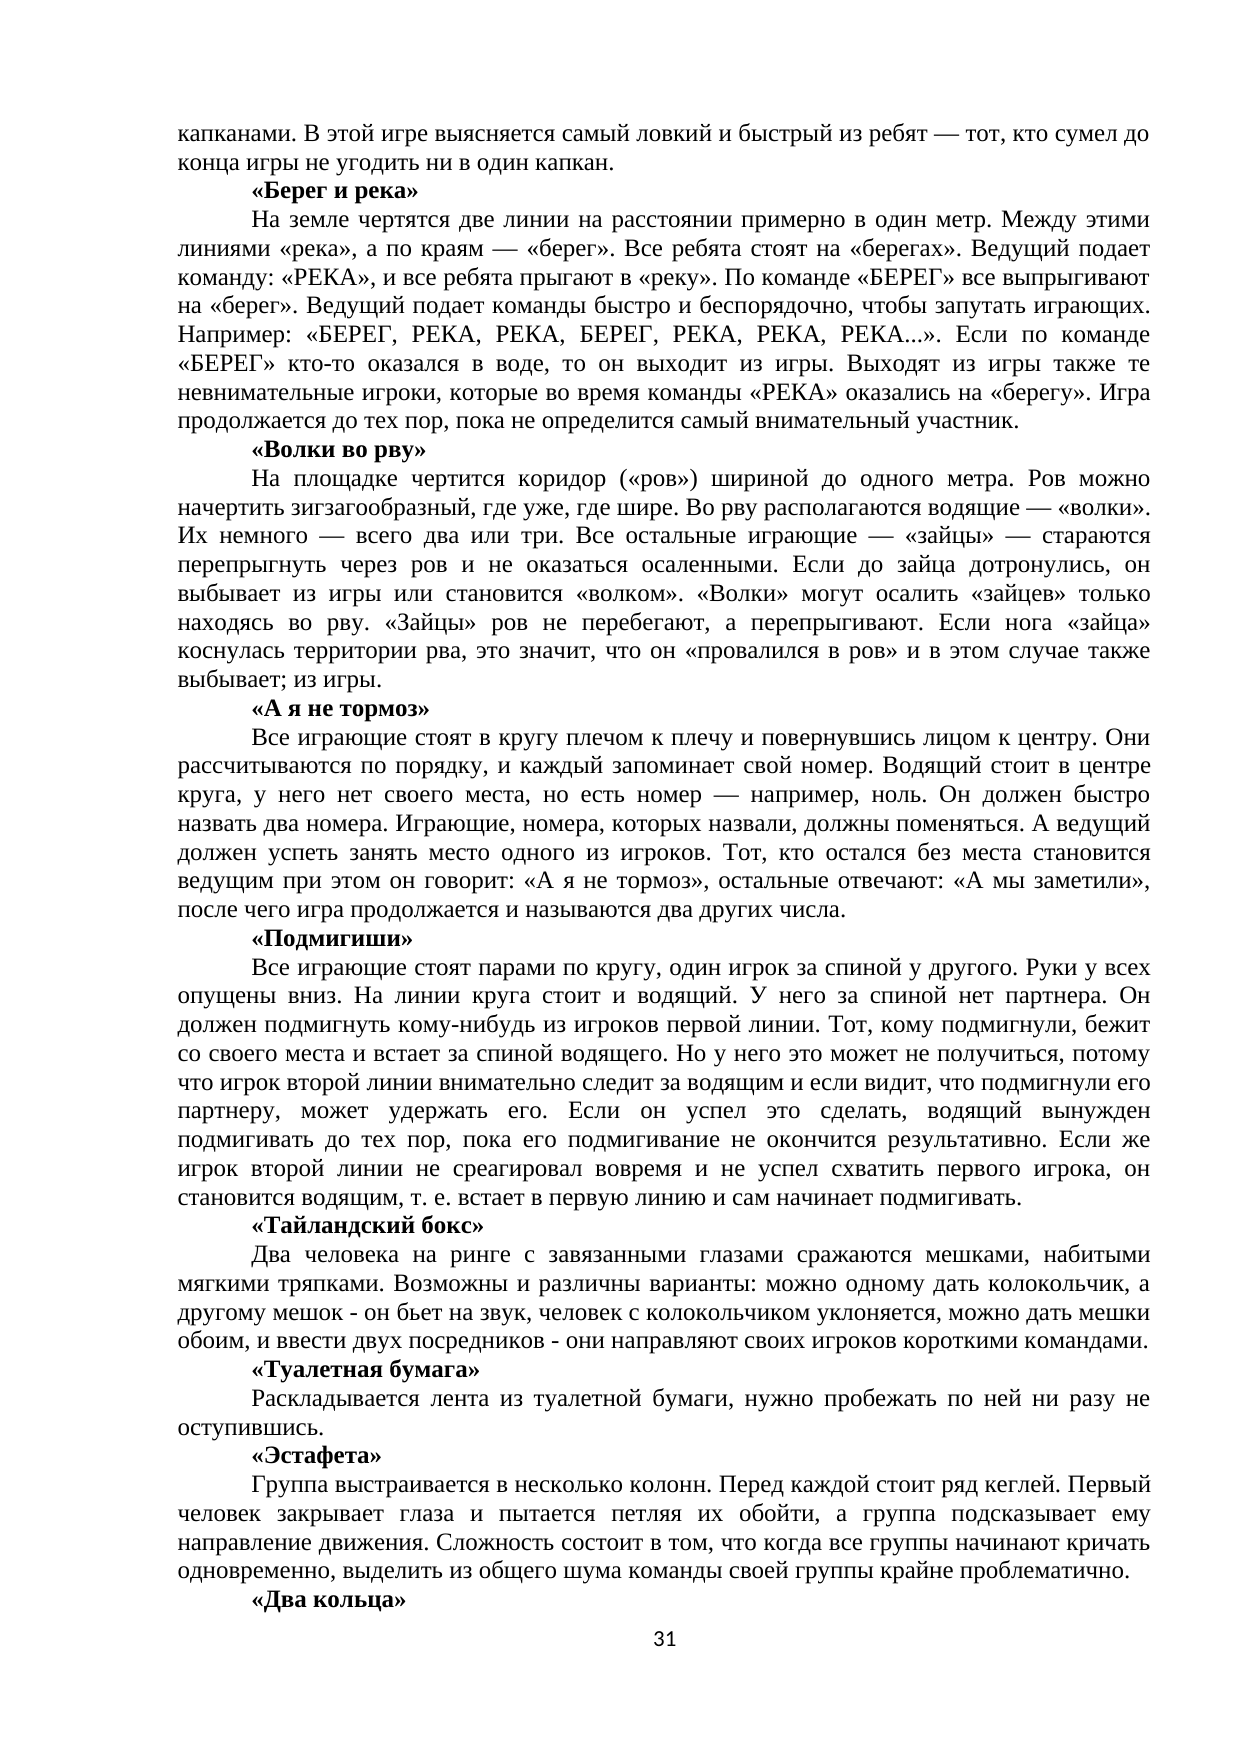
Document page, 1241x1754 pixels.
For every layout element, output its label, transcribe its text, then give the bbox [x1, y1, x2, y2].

text «Эстафета» [177, 1441, 1152, 1469]
text «Туалетная бумага» [177, 1354, 1152, 1383]
text На площадке чертится коридор («ров») шириной до одного метра. Ров можно начертить зигзагообразный, где уже, где шире. Во рву располагаются водящие — «волки». Их немного — всего два или три. Все остальные играющие — «зайцы» — стараются перепрыгнуть через ров и не оказаться осаленными. Если до зайца дотронулись, он выбывает из игры или становится «волком». «Волки» могут осалить «зайцев» только находясь во рву. «Зайцы» ров не перебегают, а перепрыгивают. Если нога «зайца» коснулась территории рва, это значит, что он «провалился в ров» и в этом случае также выбывает; из игры. [177, 463, 1152, 693]
text «А я не тормоз» [177, 693, 1152, 722]
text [177, 118, 1152, 176]
text На земле чертятся две линии на расстоянии примерно в один метр. Между этими линиями «река», а по краям — «берег». Все ребята стоят на «берегах». Ведущий подает команду: «РЕКА», и все ребята прыгают в «реку». По команде «БЕРЕГ» все выпрыгивают на «берег». Ведущий подает команды быстро и беспорядочно, чтобы запутать играющих. Например: «БЕРЕГ, РЕКА, РЕКА, БЕРЕГ, РЕКА, РЕКА, РЕКА...». Если по команде «БЕРЕГ» кто-то оказался в воде, то он выходит из игры. Выходят из игры также те невнимательные игроки, которые во время команды «РЕКА» оказались на «берегу». Игра продолжается до тех пор, пока не определится самый внимательный участник. [177, 204, 1152, 434]
text «Волки во рву» [177, 434, 1152, 463]
text «Тайландский бокс» [177, 1211, 1152, 1239]
text Группа выстраивается в несколько колонн. Перед каждой стоит ряд кеглей. Первый человек закрывает глаза и пытается петляя их обойти, а группа подсказывает ему направление движения. Сложность состоит в том, что когда все группы начинают кричать одновременно, выделить из общего шума команды своей группы крайне проблематично. [177, 1469, 1152, 1584]
text Все играющие стоят в кругу плечом к плечу и повернувшись лицом к центру. Они рассчитываются по порядку, и каждый запоминает свой номep. Водящий стоит в центре круга, у него нет своего места, но есть номер — например, ноль. Он должен быстро назвать два номера. Играющие, номера, которых назвали, должны поменяться. А ведущий должен успеть занять место одного из игроков. Тот, кто остался без места становится ведущим при этом он говорит: «А я не тормоз», остальные отвечают: «А мы заметили», после чего игра продолжается и называются два других числа. [177, 722, 1152, 923]
text «Берег и река» [177, 176, 1152, 204]
text «Подмигиши» [177, 923, 1152, 952]
text Раскладывается лента из туалетной бумаги, нужно пробежать по ней ни разу не оступившись. [177, 1383, 1152, 1441]
text «Два кольца» [177, 1584, 1152, 1613]
text Два человека на ринге с завязанными глазами сражаются мешками, набитыми мягкими тряпками. Возможны и различны варианты: можно одному дать колокольчик, а другому мешок - он бьет на звук, человек с колокольчиком уклоняется, можно дать мешки обоим, и ввести двух посредников - они направляют своих игроков короткими командами. [177, 1239, 1152, 1354]
text Все играющие стоят парами по кругу, один игрок за спиной у другого. Руки у всех опущены вниз. На линии круга стоит и водящий. У него за спиной нет партнера. Он должен подмигнуть кому-нибудь из игроков первой линии. Тот, кому подмигнули, бежит со своего места и встает за спиной водящего. Но у него это может не получиться, потому что игрок второй линии внимательно следит за водящим и если видит, что подмигнули его партнеру, может удержать его. Если он успел это сделать, водящий вынужден подмигивать до тех пор, пока его подмигивание не окончится результативно. Если же игрок второй линии не среагировал вовремя и не успел схватить первого игрока, он становится водящим, т. е. встает в первую линию и сам начинает подмигивать. [177, 952, 1152, 1211]
